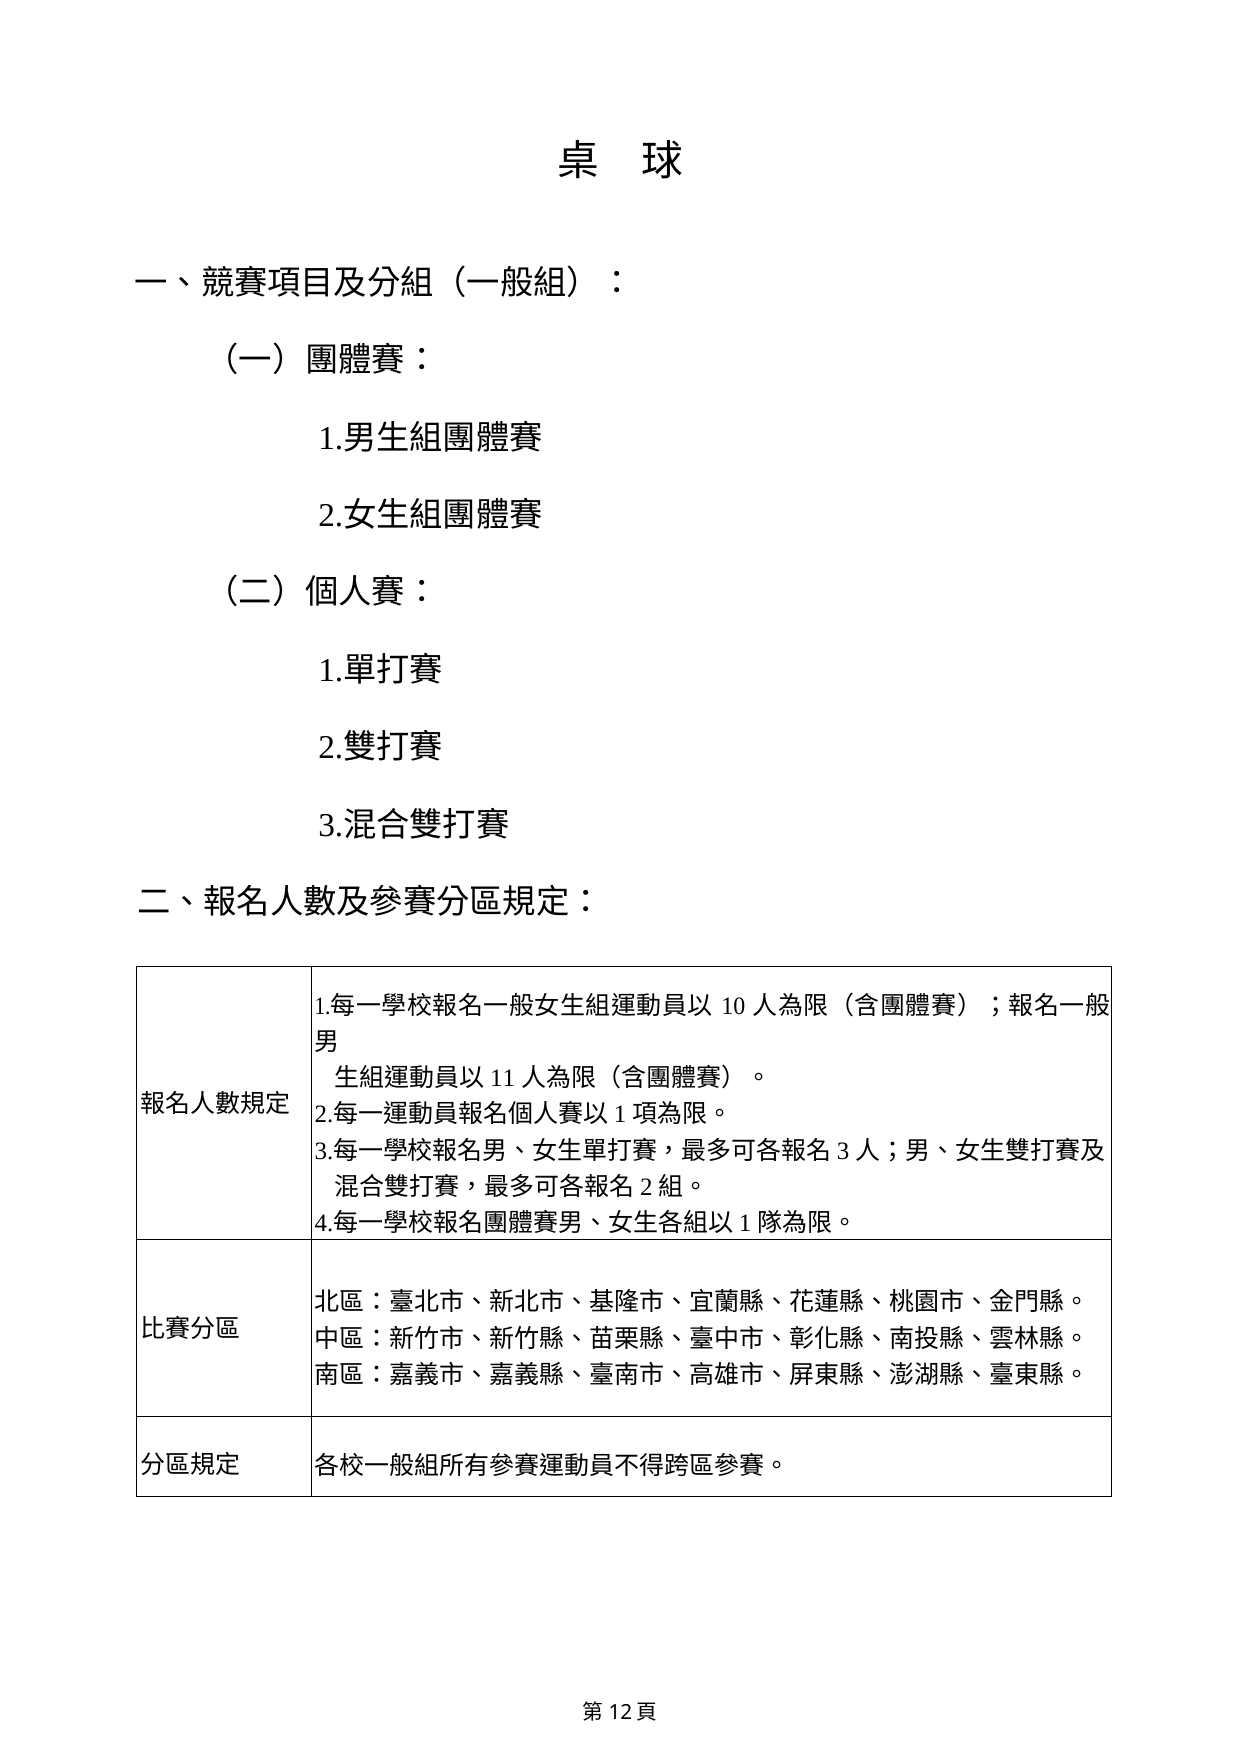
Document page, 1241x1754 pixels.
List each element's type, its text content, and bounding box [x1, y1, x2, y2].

text 2.女生組團體賽 [318, 488, 1163, 536]
text 2.雙打賽 [318, 720, 1163, 768]
table_cell 比賽分區 [137, 1240, 311, 1416]
text 一、競賽項目及分組（一般組）： [134, 256, 621, 304]
text 二、報名人數及參賽分區規定： [137, 875, 1163, 923]
text （二）個人賽： [206, 565, 1163, 613]
table_cell 北區：臺北市、新北市、基隆市、宜蘭縣、花蓮縣、桃園市、金門縣。中區：新竹市、新竹縣、苗栗縣、臺中市、彰化縣、南投縣、雲林縣。南區：嘉義市、嘉義縣、臺南市、高雄市、屏東縣、澎湖縣、臺東縣。 [312, 1240, 1111, 1416]
text 1.單打賽 [318, 643, 1163, 691]
text 桌 球 [77, 127, 1163, 187]
table_cell 分區規定 [137, 1417, 311, 1496]
table_header 1.每一學校報名一般女生組運動員以 10 人為限（含團體賽）；報名一般男 生組運動員以 11 人為限（含團體賽）。 2.每一運動員報名個人賽以 1 項為限。 3.每一學校報名男、女生單打賽，最多可各報名 3 人；男、女生雙打賽及 混合雙打賽，最多可各報名 2 組。 4.每一學校報名團體賽男、女生各組以 1 隊為限。 [312, 967, 1111, 1239]
table_cell 各校一般組所有參賽運動員不得跨區參賽。 [312, 1417, 1111, 1496]
text 3.混合雙打賽 [318, 797, 1163, 846]
text 1.男生組團體賽 [318, 411, 1163, 459]
table_header 報名人數規定 [137, 967, 311, 1239]
text （一）團體賽： [206, 333, 1163, 381]
